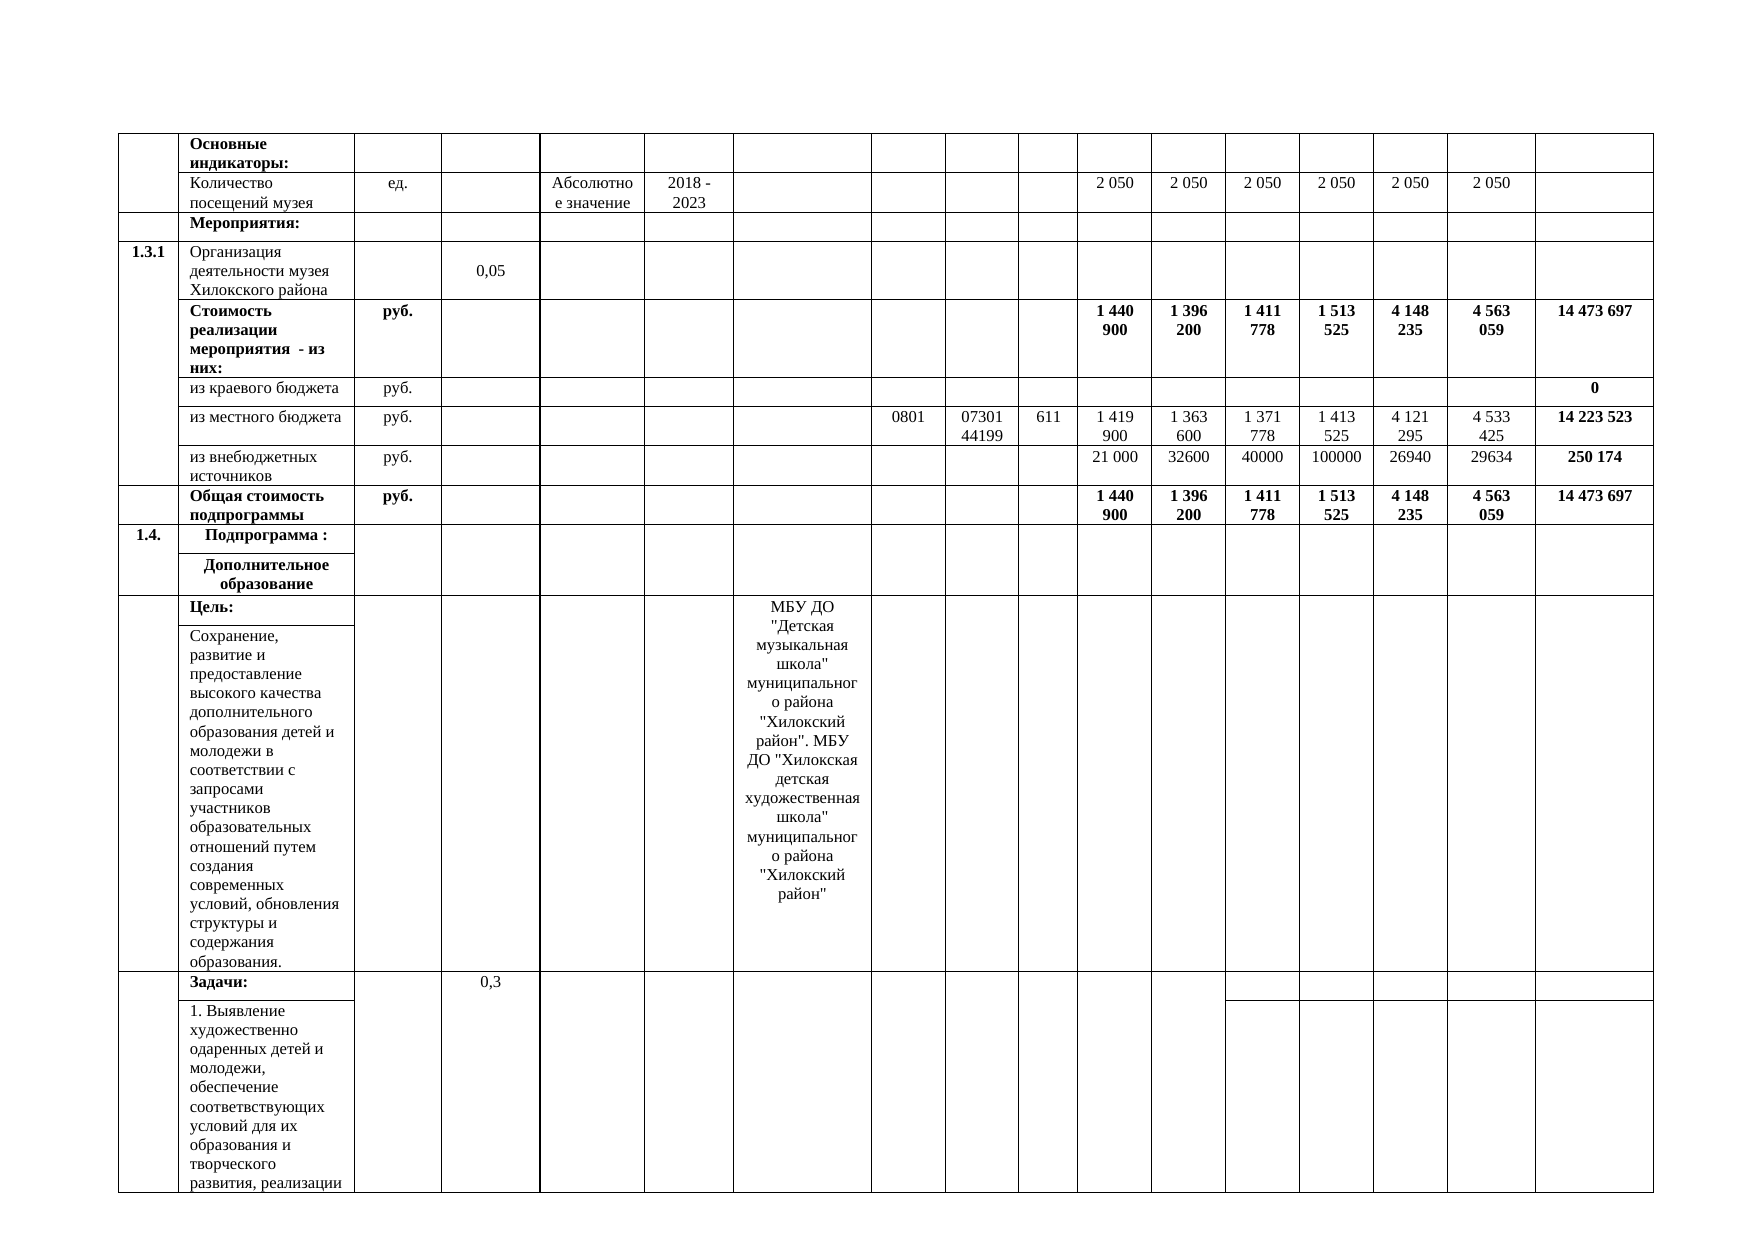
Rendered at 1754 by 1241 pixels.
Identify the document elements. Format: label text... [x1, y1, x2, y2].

table_cell [541, 213, 644, 241]
table_cell 2 050 [1448, 173, 1535, 212]
table_cell [1536, 213, 1653, 241]
table_cell 1 396 200 [1152, 300, 1225, 377]
table_cell [645, 407, 733, 445]
table_cell [1448, 553, 1535, 595]
table_cell [442, 300, 539, 377]
table_cell [1019, 213, 1077, 241]
table_cell [1448, 972, 1535, 999]
table_cell [1374, 525, 1447, 553]
table_cell [1536, 525, 1653, 595]
table_cell [1374, 625, 1447, 971]
table_cell [1300, 972, 1373, 999]
table_cell [734, 972, 871, 1192]
table_cell [442, 525, 539, 595]
table_cell Сохранение, развитие и предоставление высокого качества дополнительного образования детей и молодежи в соответствии с запросами участников образовательных отношений путем создания современных условий, обновления структуры и содержания образования. [179, 626, 354, 971]
table_cell Количество посещений музея [179, 173, 354, 212]
table_cell [734, 173, 871, 212]
table_cell Основные индикаторы: [179, 134, 354, 172]
table_cell [1152, 972, 1225, 1192]
table_cell 1 513 525 [1300, 486, 1373, 524]
table_cell 2 050 [1374, 173, 1447, 212]
table_cell [872, 525, 945, 595]
table_cell [1226, 596, 1299, 624]
table_cell [1536, 1001, 1653, 1192]
table_cell [355, 134, 441, 172]
table_cell [1374, 1001, 1447, 1192]
table_cell [442, 378, 539, 406]
table_cell руб. [355, 407, 441, 445]
table_cell [355, 242, 441, 299]
table_cell 29634 [1448, 446, 1535, 485]
table_cell [1536, 242, 1653, 299]
table_cell [734, 213, 871, 241]
table_cell [1078, 134, 1151, 172]
table_cell [946, 486, 1018, 524]
table_cell 0 [1536, 378, 1653, 406]
table_cell Подпрограмма : [179, 525, 354, 553]
table_cell [734, 134, 871, 172]
table_cell [1019, 134, 1077, 172]
table_cell МБУ ДО "Детская музыкальная школа" муниципального района "Хилокский район". МБУ ДО "Хилокская детская художественная школа" муниципального района "Хилокский район" [734, 596, 871, 971]
table_cell [645, 300, 733, 377]
table_cell [442, 213, 539, 241]
table_cell Дополнительное образование [179, 554, 354, 595]
table_cell [442, 134, 539, 172]
table_cell [645, 486, 733, 524]
table_cell [1448, 525, 1535, 553]
table_cell 0,05 [442, 242, 539, 299]
table_cell [1226, 972, 1299, 999]
table_cell 1 396 200 [1152, 486, 1225, 524]
table_cell [872, 446, 945, 485]
table_cell [1374, 553, 1447, 595]
table_cell [1300, 213, 1373, 241]
table_cell [1448, 596, 1535, 624]
table_cell [872, 242, 945, 299]
table_cell [1226, 553, 1299, 595]
table_cell из краевого бюджета [179, 378, 354, 406]
table_cell [872, 486, 945, 524]
table_cell [119, 445, 178, 485]
table_cell из внебюджетных источников [179, 446, 354, 485]
table_cell [119, 972, 178, 1192]
table_cell [1536, 972, 1653, 999]
table_cell 1 440 900 [1078, 300, 1151, 377]
table_cell [355, 972, 441, 1192]
table_cell [1226, 242, 1299, 299]
table_cell [1374, 596, 1447, 624]
table_cell Общая стоимость подпрограммы [179, 486, 354, 524]
table_cell [1374, 213, 1447, 241]
table_cell 1 440 900 [1078, 486, 1151, 524]
table_cell [645, 213, 733, 241]
table_cell [1078, 525, 1151, 595]
table_cell [541, 300, 644, 377]
table_cell 611 [1019, 407, 1077, 445]
table_cell [1019, 242, 1077, 299]
table_cell 4 563 059 [1448, 300, 1535, 377]
table_cell [1536, 173, 1653, 212]
table_cell [645, 378, 733, 406]
table_cell [1448, 1001, 1535, 1192]
table_cell [1300, 525, 1373, 553]
table_cell [1226, 625, 1299, 971]
table_cell [1300, 134, 1373, 172]
table_cell 14 473 697 [1536, 300, 1653, 377]
table_cell Абсолютное значение [541, 173, 644, 212]
table_cell [1078, 972, 1151, 1192]
table_cell 4 148 235 [1374, 486, 1447, 524]
table_cell [734, 407, 871, 445]
table_cell [1152, 134, 1225, 172]
table_cell ед. [355, 173, 441, 212]
table_cell [1226, 525, 1299, 553]
table_cell 4 121 295 [1374, 407, 1447, 445]
table_cell [872, 134, 945, 172]
table_cell [645, 446, 733, 485]
table_cell [946, 300, 1018, 377]
table_cell [734, 300, 871, 377]
table_cell 1 413 525 [1300, 407, 1373, 445]
table_cell [1226, 1001, 1299, 1192]
table_cell [1374, 972, 1447, 999]
table_cell [1078, 213, 1151, 241]
table_cell [119, 596, 178, 971]
table_cell [734, 446, 871, 485]
table_cell [1019, 525, 1077, 595]
table_cell [1019, 486, 1077, 524]
table_cell 2018 -2023 [645, 173, 733, 212]
table_cell [1448, 134, 1535, 172]
table_cell [645, 525, 733, 595]
table_cell 4 563 059 [1448, 486, 1535, 524]
table_cell [872, 300, 945, 377]
table_cell [872, 378, 945, 406]
table_cell [1536, 134, 1653, 172]
table_cell [541, 972, 644, 1192]
table_cell [1536, 596, 1653, 971]
table_cell 1.4. [119, 525, 178, 595]
table_cell [1152, 213, 1225, 241]
table_cell [119, 406, 178, 445]
table_cell [442, 446, 539, 485]
table_cell [541, 446, 644, 485]
table_cell [541, 525, 644, 595]
table_cell [946, 525, 1018, 595]
table_cell [541, 134, 644, 172]
table_cell [541, 378, 644, 406]
table_cell [645, 134, 733, 172]
table_cell [1152, 378, 1225, 406]
table_cell из местного бюджета [179, 407, 354, 445]
table_cell руб. [355, 378, 441, 406]
table_cell [442, 486, 539, 524]
table_cell 2 050 [1226, 173, 1299, 212]
table_cell [1078, 378, 1151, 406]
table_cell Стоимость реализации мероприятия - из них: [179, 300, 354, 377]
table_cell 14 473 697 [1536, 486, 1653, 524]
table_cell 07301 44199 [946, 407, 1018, 445]
table_cell [1448, 378, 1535, 406]
table_cell [1078, 596, 1151, 971]
table_cell [119, 299, 178, 377]
table_cell [1300, 625, 1373, 971]
table_cell [1019, 972, 1077, 1192]
table_cell [645, 596, 733, 971]
table_cell [946, 134, 1018, 172]
table_cell [946, 446, 1018, 485]
table_cell Задачи: [179, 972, 354, 999]
table_cell [1300, 242, 1373, 299]
table_cell [734, 378, 871, 406]
table_cell 21 000 [1078, 446, 1151, 485]
table_cell [541, 242, 644, 299]
table_cell [1152, 596, 1225, 971]
table_cell [946, 378, 1018, 406]
table_cell [119, 377, 178, 406]
table_cell [946, 596, 1018, 971]
table_cell 1 411 778 [1226, 486, 1299, 524]
table_cell [872, 213, 945, 241]
table_cell 4 533 425 [1448, 407, 1535, 445]
table_cell 40000 [1226, 446, 1299, 485]
table_cell руб. [355, 446, 441, 485]
table_cell 1 513 525 [1300, 300, 1373, 377]
table_cell [119, 486, 178, 524]
table_cell [1300, 596, 1373, 624]
table_cell 1 411 778 [1226, 300, 1299, 377]
table_cell [1300, 378, 1373, 406]
table_cell [872, 972, 945, 1192]
table_cell [946, 242, 1018, 299]
table_cell [872, 173, 945, 212]
table_cell [946, 972, 1018, 1192]
table_cell [872, 596, 945, 971]
table_cell [1019, 446, 1077, 485]
table_cell 1 363 600 [1152, 407, 1225, 445]
table_cell 1.3.1 [119, 242, 178, 299]
table_cell [734, 242, 871, 299]
table_cell [1019, 596, 1077, 971]
table_cell [1078, 242, 1151, 299]
table_cell 1 371 778 [1226, 407, 1299, 445]
table_cell [541, 486, 644, 524]
table_cell 250 174 [1536, 446, 1653, 485]
table_cell [946, 213, 1018, 241]
table_cell [645, 972, 733, 1192]
table_cell [1019, 173, 1077, 212]
table_cell 100000 [1300, 446, 1373, 485]
table_cell [734, 486, 871, 524]
table_cell 2 050 [1300, 173, 1373, 212]
table_cell [442, 407, 539, 445]
table_cell [1226, 134, 1299, 172]
table_cell 0801 [872, 407, 945, 445]
table_cell [734, 525, 871, 595]
table_cell [541, 596, 644, 971]
table_cell [1300, 553, 1373, 595]
table_cell 26940 [1374, 446, 1447, 485]
table_cell 14 223 523 [1536, 407, 1653, 445]
table_cell [541, 407, 644, 445]
table_cell [1152, 242, 1225, 299]
table_cell [119, 213, 178, 241]
table_cell [1374, 242, 1447, 299]
table_cell [442, 173, 539, 212]
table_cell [179, 1001, 354, 1192]
table_cell 2 050 [1152, 173, 1225, 212]
table_cell [1152, 525, 1225, 595]
table_cell [645, 242, 733, 299]
table_cell [355, 596, 441, 971]
table_cell 0,3 [442, 972, 539, 1192]
table_cell Мероприятия: [179, 213, 354, 241]
table_cell 2 050 [1078, 173, 1151, 212]
table_cell [1448, 213, 1535, 241]
table_cell [442, 596, 539, 971]
table_cell Цель: [179, 596, 354, 624]
table_cell [1226, 378, 1299, 406]
table_cell [1019, 378, 1077, 406]
table_cell [355, 213, 441, 241]
table_cell Организация деятельности музея Хилокского района [179, 242, 354, 299]
table_cell 4 148 235 [1374, 300, 1447, 377]
table_cell руб. [355, 300, 441, 377]
table_cell [355, 525, 441, 595]
table_cell [1448, 625, 1535, 971]
table_cell [1019, 300, 1077, 377]
table_cell 1 419 900 [1078, 407, 1151, 445]
table_cell [1448, 242, 1535, 299]
table_cell [1374, 134, 1447, 172]
table_cell [1300, 1001, 1373, 1192]
table_cell руб. [355, 486, 441, 524]
table_cell [1374, 378, 1447, 406]
table_cell [1226, 213, 1299, 241]
table_cell [946, 173, 1018, 212]
table_cell 32600 [1152, 446, 1225, 485]
